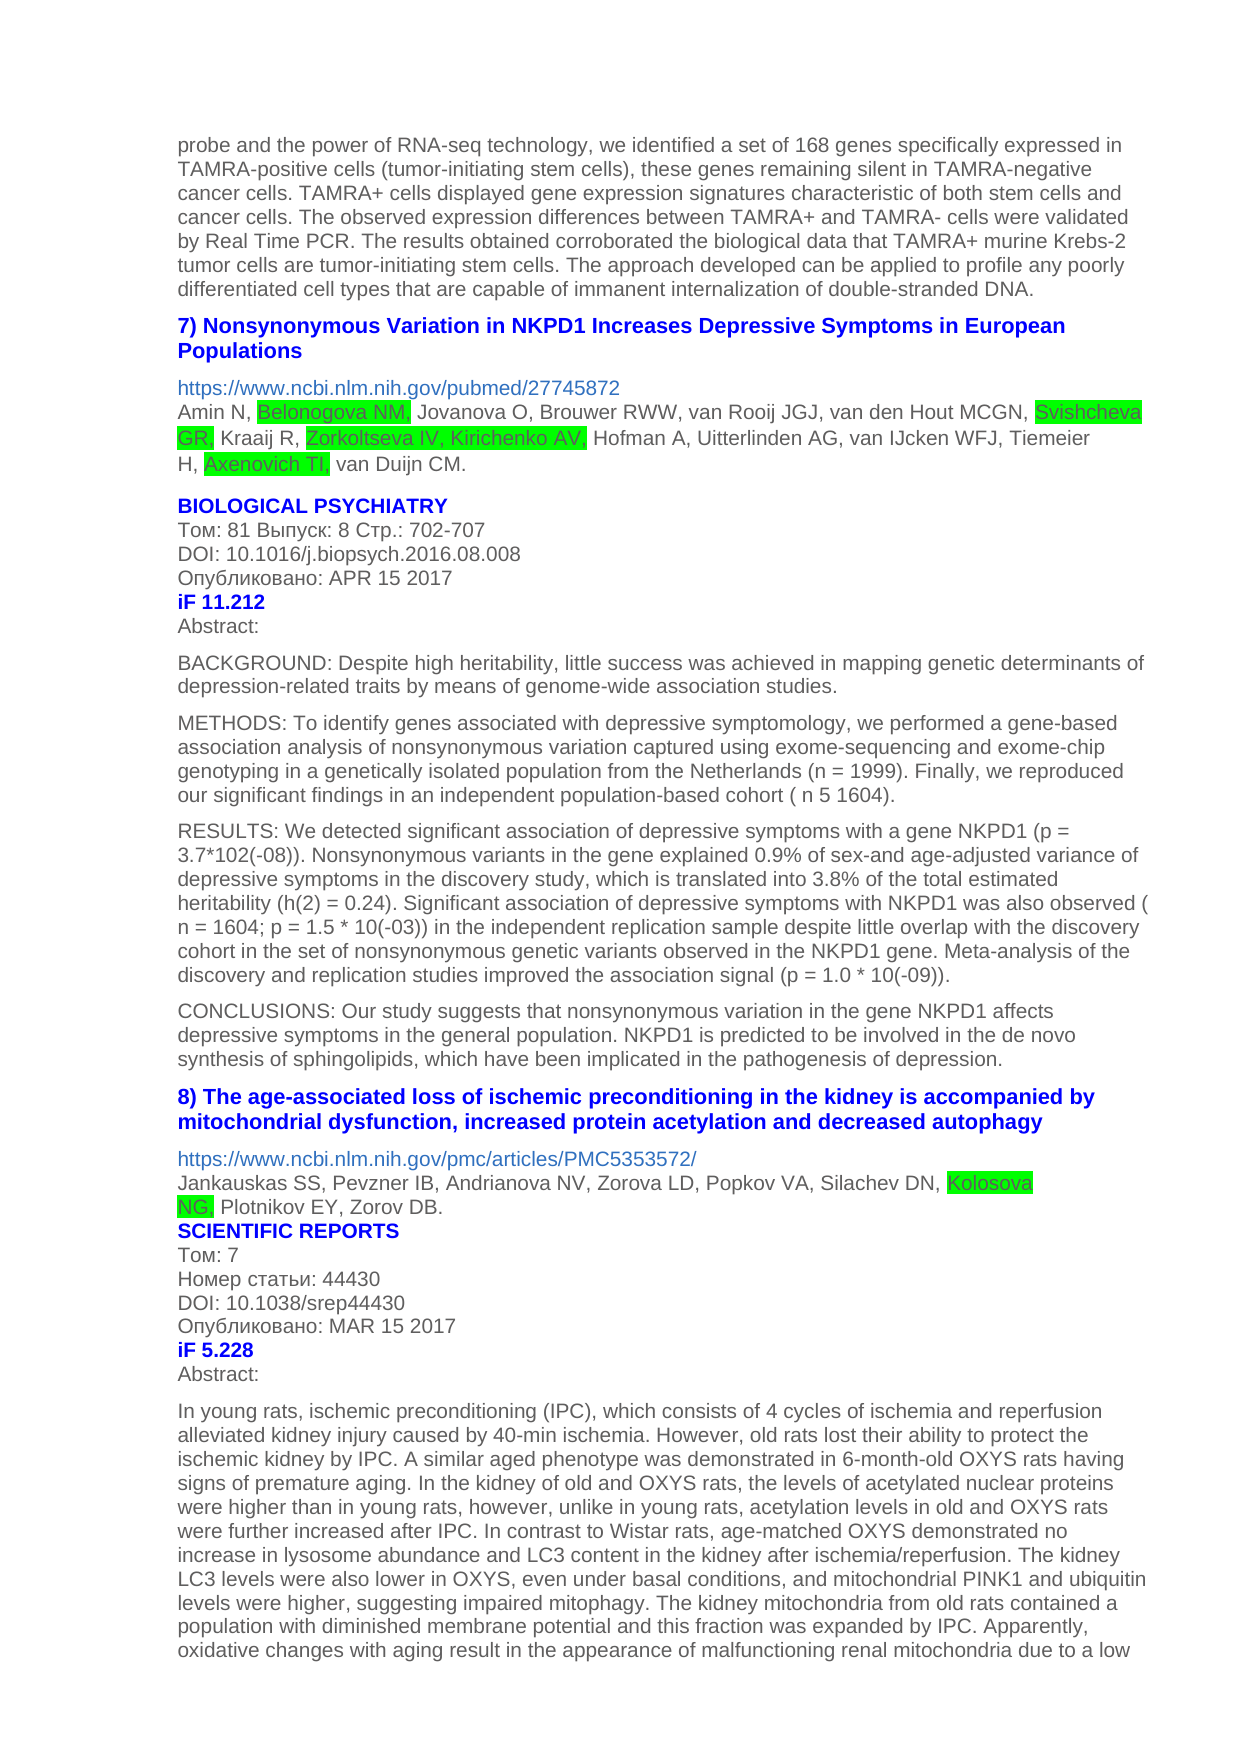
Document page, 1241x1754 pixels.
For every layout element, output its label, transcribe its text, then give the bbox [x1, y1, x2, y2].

text BIOLOGICAL PSYCHIATRY Том: 81 Выпуск: 8 Стр.: 702-707 DOI: 10.1016/j.biopsych.2016.08.008 Опубликовано: APR 15 2017 iF 11.212 [177, 494, 1152, 614]
text METHODS: To identify genes associated with depressive symptomology, we performed a gene-based association analysis of nonsynonymous variation captured using exome-sequencing and exome-chip genotyping in a genetically isolated population from the Netherlands (n = 1999). Finally, we reproduced our significant findings in an independent population-based cohort ( n 5 1604). [177, 711, 1152, 807]
text Amin N, Belonogova NM, Jovanova O, Brouwer RWW, van Rooij JGJ, van den Hout MCGN, Svishcheva GR, Kraaij R, Zorkoltseva IV, Kirichenko AV, Hofman A, Uitterlinden AG, van IJcken WFJ, Tiemeier H, Axenovich TI, van Duijn CM. [177, 400, 1152, 476]
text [177, 1399, 1152, 1662]
text Abstract: [177, 1362, 1152, 1386]
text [177, 133, 1152, 301]
text Jankauskas SS, Pevzner IB, Andrianova NV, Zorova LD, Popkov VA, Silachev DN, Kolosova NG, Plotnikov EY, Zorov DB. [177, 1171, 1152, 1218]
text 7) Nonsynonymous Variation in NKPD1 Increases Depressive Symptoms in European Populations [177, 313, 1152, 363]
text BACKGROUND: Despite high heritability, little success was achieved in mapping genetic determinants of depression-related traits by means of genome-wide association studies. [177, 650, 1152, 698]
text SCIENTIFIC REPORTS Том: 7 Номер статьи: 44430 DOI: 10.1038/srep44430 Опубликовано: MAR 15 2017 iF 5.228 [177, 1218, 1152, 1362]
text RESULTS: We detected significant association of depressive symptoms with a gene NKPD1 (p = 3.7*102(-08)). Nonsynonymous variants in the gene explained 0.9% of sex-and age-adjusted variance of depressive symptoms in the discovery study, which is translated into 3.8% of the total estimated heritability (h(2) = 0.24). Significant association of depressive symptoms with NKPD1 was also observed ( n = 1604; p = 1.5 * 10(-03)) in the independent replication sample despite little overlap with the discovery cohort in the set of nonsynonymous genetic variants observed in the NKPD1 gene. Meta-analysis of the discovery and replication studies improved the association signal (p = 1.0 * 10(-09)). [177, 819, 1152, 987]
text https://www.ncbi.nlm.nih.gov/pubmed/27745872 [177, 376, 1152, 400]
text Abstract: [177, 614, 1152, 638]
text CONCLUSIONS: Our study suggests that nonsynonymous variation in the gene NKPD1 affects depressive symptoms in the general population. NKPD1 is predicted to be involved in the de novo synthesis of sphingolipids, which have been implicated in the pathogenesis of depression. [177, 999, 1152, 1071]
text https://www.ncbi.nlm.nih.gov/pmc/articles/PMC5353572/ [177, 1147, 1152, 1171]
text 8) The age-associated loss of ischemic preconditioning in the kidney is accompanied by mitochondrial dysfunction, increased protein acetylation and decreased autophagy [177, 1084, 1152, 1134]
